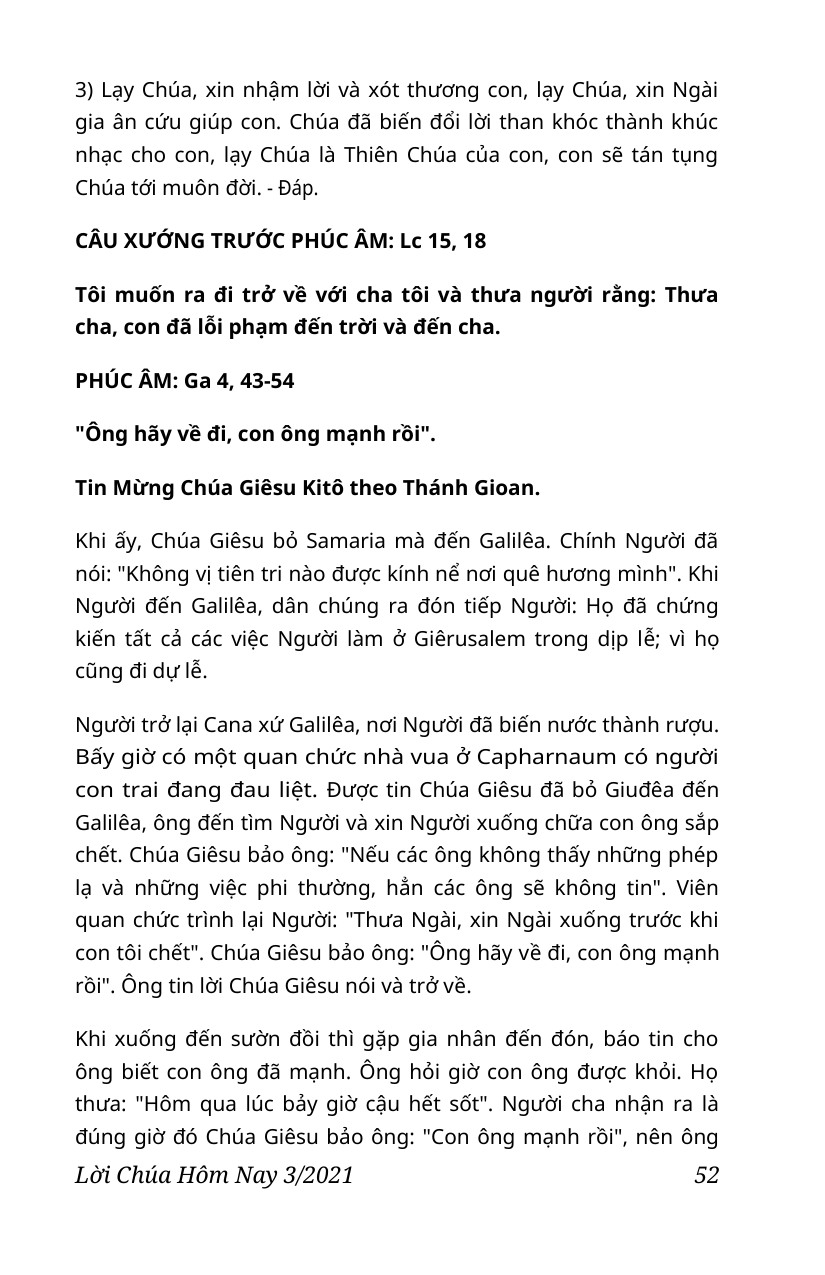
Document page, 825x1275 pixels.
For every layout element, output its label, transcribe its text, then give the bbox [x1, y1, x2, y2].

text Tôi muốn ra đi trở về với cha tôi và thưa người rằng: Thưa cha, con đã lỗi phạm đến trời và đến cha. [75, 280, 720, 341]
text PHÚC ÂM: Ga 4, 43-54 [75, 366, 720, 394]
text CÂU XƯỚNG TRƯỚC PHÚC ÂM: Lc 15, 18 [75, 226, 720, 255]
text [75, 1024, 720, 1150]
text "Ông hãy về đi, con ông mạnh rồi". [75, 419, 720, 448]
text Người trở lại Cana xứ Galilêa, nơi Người đã biến nước thành rượu. Bấy giờ có một quan chức nhà vua ở Capharnaum có người con trai đang đau liệt. Được tin Chúa Giêsu đã bỏ Giuđêa đến Galilêa, ông đến tìm Người và xin Người xuống chữa con ông sắp chết. Chúa Giêsu bảo ông: "Nếu các ông không thấy những phép lạ và những việc phi thường, hẳn các ông sẽ không tin". Viên quan chức trình lại Người: "Thưa Ngài, xin Ngài xuống trước khi con tôi chết". Chúa Giêsu bảo ông: "Ông hãy về đi, con ông mạnh rồi". Ông tin lời Chúa Giêsu nói và trở về. [75, 710, 720, 999]
text Tin Mừng Chúa Giêsu Kitô theo Thánh Gioan. [75, 473, 720, 501]
text Khi ấy, Chúa Giêsu bỏ Samaria mà đến Galilêa. Chính Người đã nói: "Không vị tiên tri nào được kính nể nơi quê hương mình". Khi Người đến Galilêa, dân chúng ra đón tiếp Người: Họ đã chứng kiến tất cả các việc Người làm ở Giêrusalem trong dịp lễ; vì họ cũng đi dự lễ. [75, 526, 720, 685]
text 3) Lạy Chúa, xin nhậm lời và xót thương con, lạy Chúa, xin Ngài gia ân cứu giúp con. Chúa đã biến đổi lời than khóc thành khúc nhạc cho con, lạy Chúa là Thiên Chúa của con, con sẽ tán tụng Chúa tới muôn đời. - Đáp. [75, 75, 720, 201]
